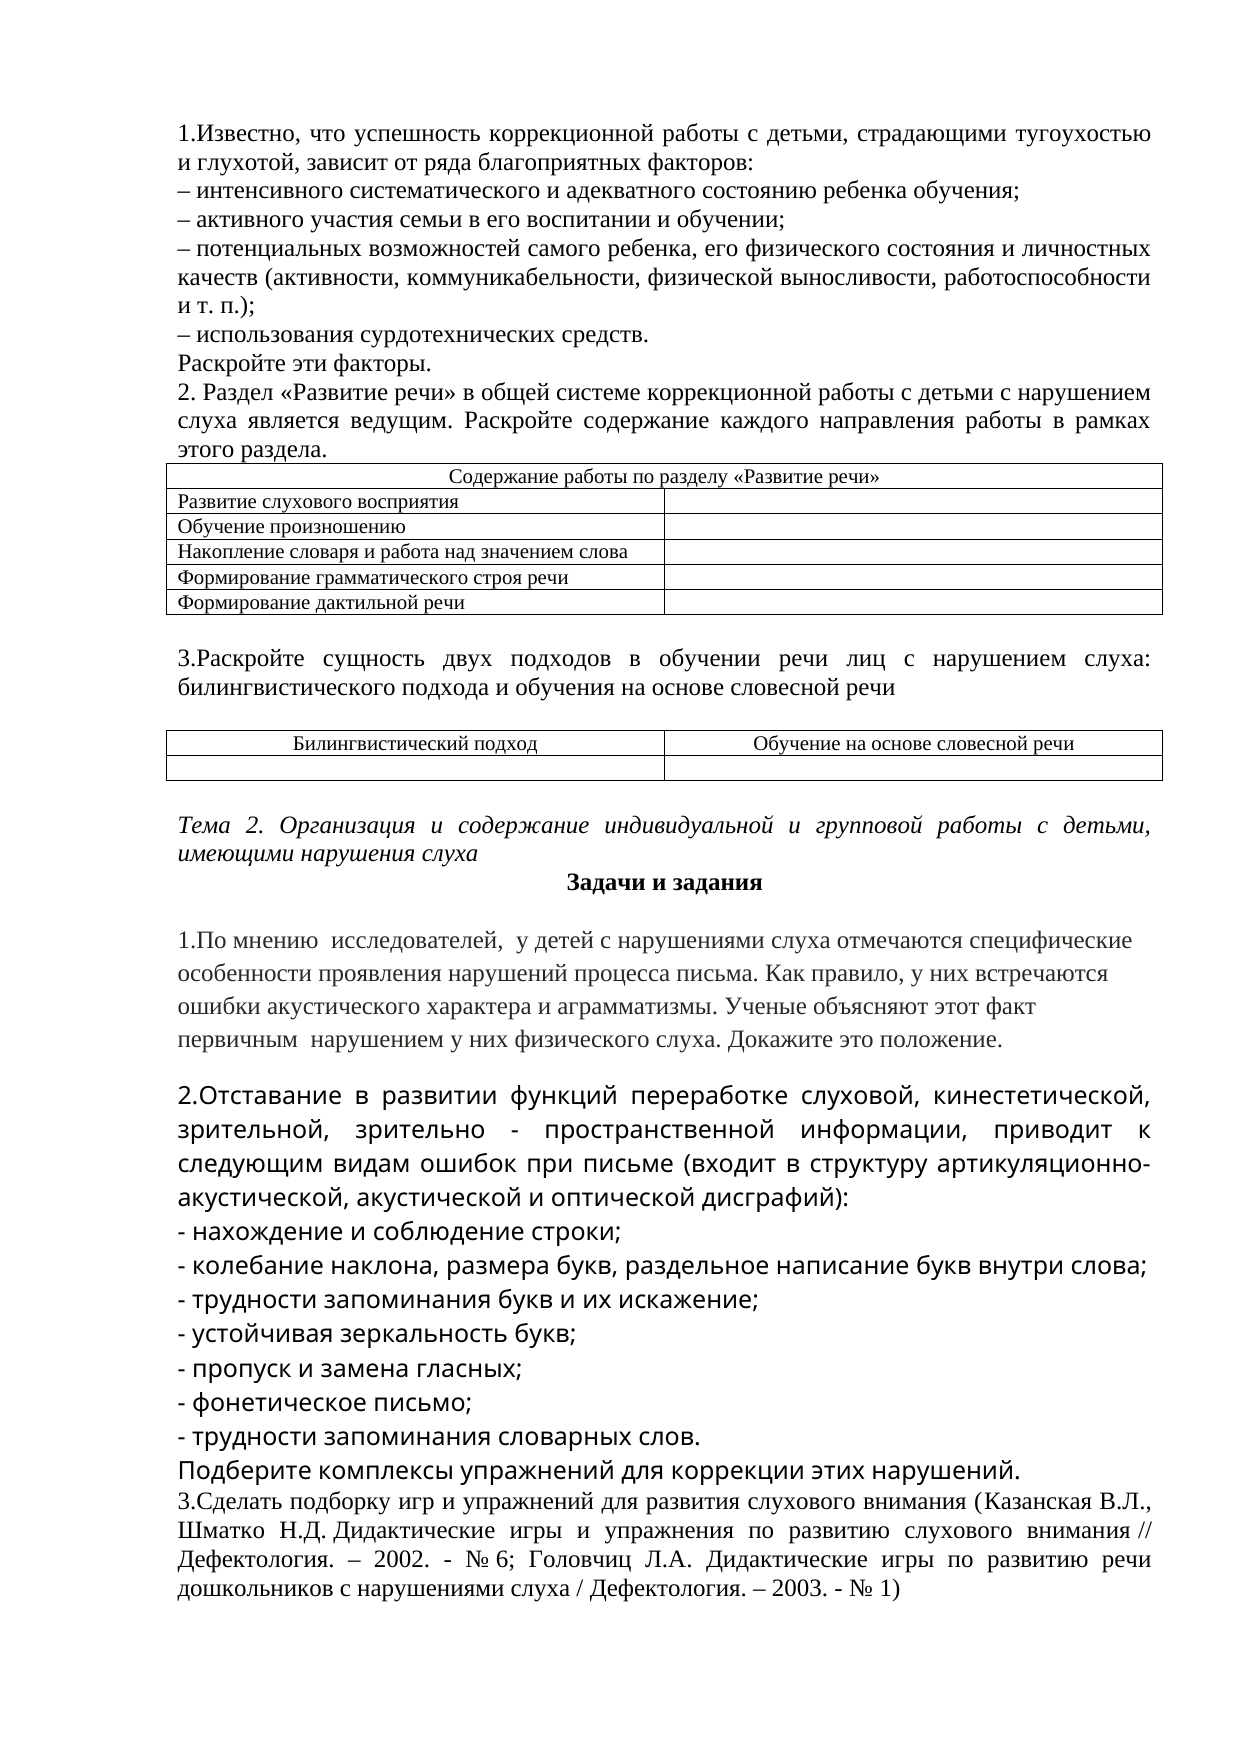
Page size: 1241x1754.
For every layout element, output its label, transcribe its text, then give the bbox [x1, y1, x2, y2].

text 3.Сделать подборку игр и упражнений для развития слухового внимания (Казанская В.Л., Шматко Н.Д. Дидактические игры и упражнения по развитию слухового внимания // Дефектология. – 2002. - № 6; Головчиц Л.А. Дидактические игры по развитию речи дошкольников с нарушениями слуха / Дефектология. – 2003. - № 1) [177, 1486, 1152, 1601]
table_cell [665, 590, 1162, 614]
text - колебание наклона, размера букв, раздельное написание букв внутри слова; [177, 1248, 1152, 1282]
text Раскройте эти факторы. [177, 348, 1152, 377]
text - фонетическое письмо; [177, 1384, 1152, 1418]
table_header Обучение на основе словесной речи [665, 731, 1162, 755]
text 3.Раскройте сущность двух подходов в обучении речи лиц с нарушением слуха: билингвистического подхода и обучения на основе словесной речи [177, 643, 1152, 701]
table_cell [167, 756, 664, 780]
table_cell Формирование грамматического строя речи [167, 565, 664, 589]
text - трудности запоминания букв и их искажение; [177, 1282, 1152, 1316]
table_cell [665, 489, 1162, 513]
table_cell [665, 514, 1162, 538]
table_cell [665, 540, 1162, 563]
text – активного участия семьи в его воспитании и обучении; [177, 204, 1152, 233]
table_cell Накопление словаря и работа над значением слова [167, 540, 664, 563]
table_cell Обучение произношению [167, 514, 664, 538]
table_cell [665, 756, 1162, 780]
text - трудности запоминания словарных слов. [177, 1418, 1152, 1452]
text – использования сурдотехнических средств. [177, 319, 1152, 348]
text 2.Отставание в развитии функций переработке слуховой, кинестетической, зрительной, зрительно - пространственной информации, приводит к следующим видам ошибок при письме (входит в структуру артикуляционно-акустической, акустической и оптической дисграфий): [177, 1078, 1152, 1214]
text Задачи и задания [177, 867, 1152, 896]
table_cell Развитие слухового восприятия [167, 489, 664, 513]
table_cell [665, 565, 1162, 589]
text – интенсивного систематического и адекватного состоянию ребенка обучения; [177, 176, 1152, 204]
text 1.По мнению исследователей, у детей с нарушениями слуха отмечаются специфические особенности проявления нарушений процесса письма. Как правило, у них встречаются ошибки акустического характера и аграмматизмы. Ученые объясняют этот факт первичным нарушением у них физического слуха. Докажите это положение. [177, 925, 1152, 1053]
text - пропуск и замена гласных; [177, 1350, 1152, 1384]
text 1.Известно, что успешность коррекционной работы с детьми, страдающими тугоухостью и глухотой, зависит от ряда благоприятных факторов: [177, 118, 1152, 176]
text 2. Раздел «Развитие речи» в общей системе коррекционной работы с детьми с нарушением слуха является ведущим. Раскройте содержание каждого направления работы в рамках этого раздела. [177, 377, 1152, 463]
text Тема 2. Организация и содержание индивидуальной и групповой работы с детьми, имеющими нарушения слуха [177, 810, 1152, 867]
text - устойчивая зеркальность букв; [177, 1316, 1152, 1350]
text - нахождение и соблюдение строки; [177, 1214, 1152, 1248]
table_header Содержание работы по разделу «Развитие речи» [167, 464, 1162, 488]
text Подберите комплексы упражнений для коррекции этих нарушений. [177, 1452, 1152, 1486]
table_header Билингвистический подход [167, 731, 664, 755]
table_cell Формирование дактильной речи [167, 590, 664, 614]
text – потенциальных возможностей самого ребенка, его физического состояния и личностных качеств (активности, коммуникабельности, физической выносливости, работоспособности и т. п.); [177, 233, 1152, 319]
